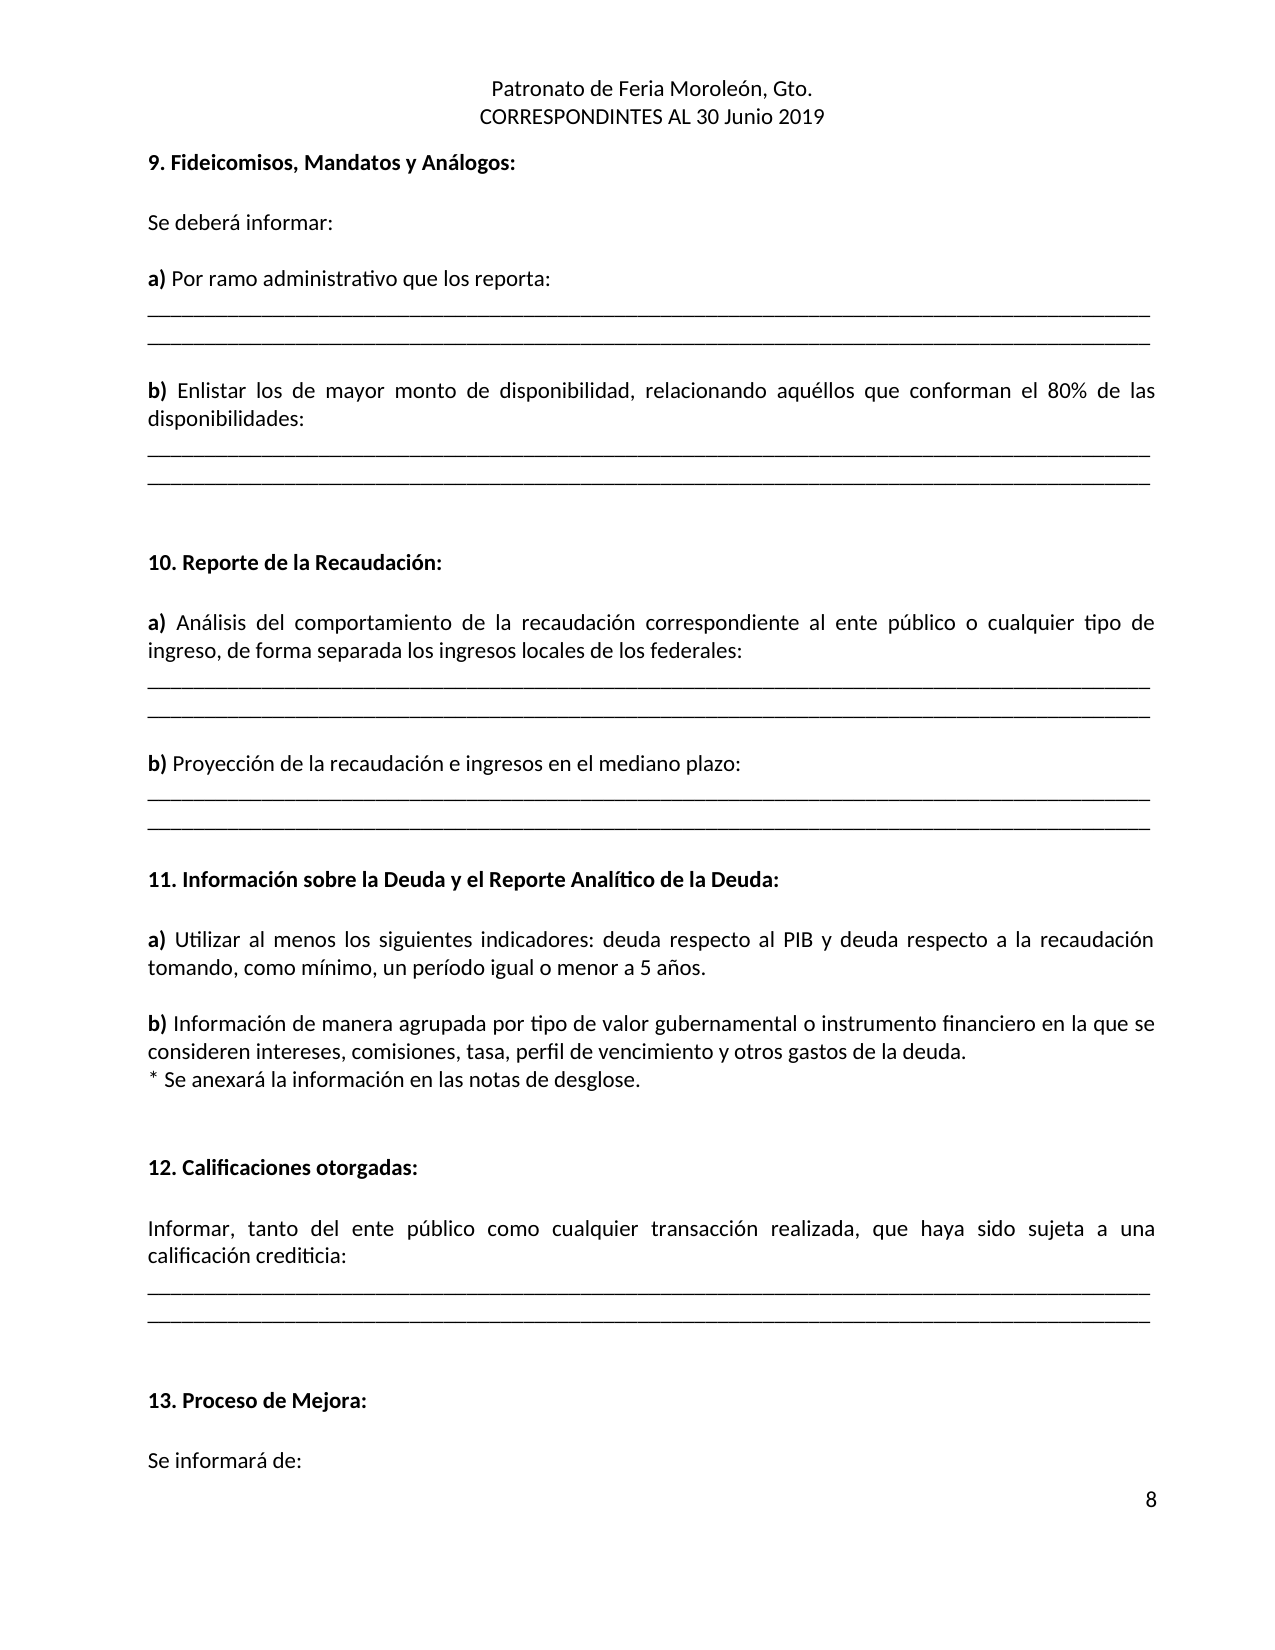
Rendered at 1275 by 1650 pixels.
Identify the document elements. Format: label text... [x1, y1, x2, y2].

text a) Análisis del comportamiento de la recaudación correspondiente al ente público o cualquier tipo de ingreso, de forma separada los ingresos locales de los federales: [148, 608, 1157, 664]
text a) Por ramo administrativo que los reporta: [148, 264, 1157, 292]
text Se deberá informar: [148, 208, 1157, 236]
text b) Enlistar los de mayor monto de disponibilidad, relacionando aquéllos que conforman el 80% de las disponibilidades: [148, 376, 1157, 432]
text Se informará de: [148, 1446, 1157, 1474]
text a) Utilizar al menos los siguientes indicadores: deuda respecto al PIB y deuda respecto a la recaudación tomando, como mínimo, un período igual o menor a 5 años. [148, 925, 1157, 981]
text b) Proyección de la recaudación e ingresos en el mediano plazo: [148, 749, 1157, 777]
subtitle 13. Proceso de Mejora: [148, 1386, 1157, 1414]
subtitle 11. Información sobre la Deuda y el Reporte Analítico de la Deuda: [148, 865, 1157, 893]
text Informar, tanto del ente público como cualquier transacción realizada, que haya sido sujeta a una calificación crediticia: [148, 1214, 1157, 1270]
subtitle 12. Calificaciones otorgadas: [148, 1153, 1157, 1181]
subtitle 9. Fideicomisos, Mandatos y Análogos: [148, 148, 1157, 176]
text * Se anexará la información en las notas de desglose. [148, 1065, 1157, 1093]
text b) Información de manera agrupada por tipo de valor gubernamental o instrumento financiero en la que se consideren intereses, comisiones, tasa, perfil de vencimiento y otros gastos de la deuda. [148, 1009, 1157, 1065]
subtitle 10. Reporte de la Recaudación: [148, 548, 1157, 576]
